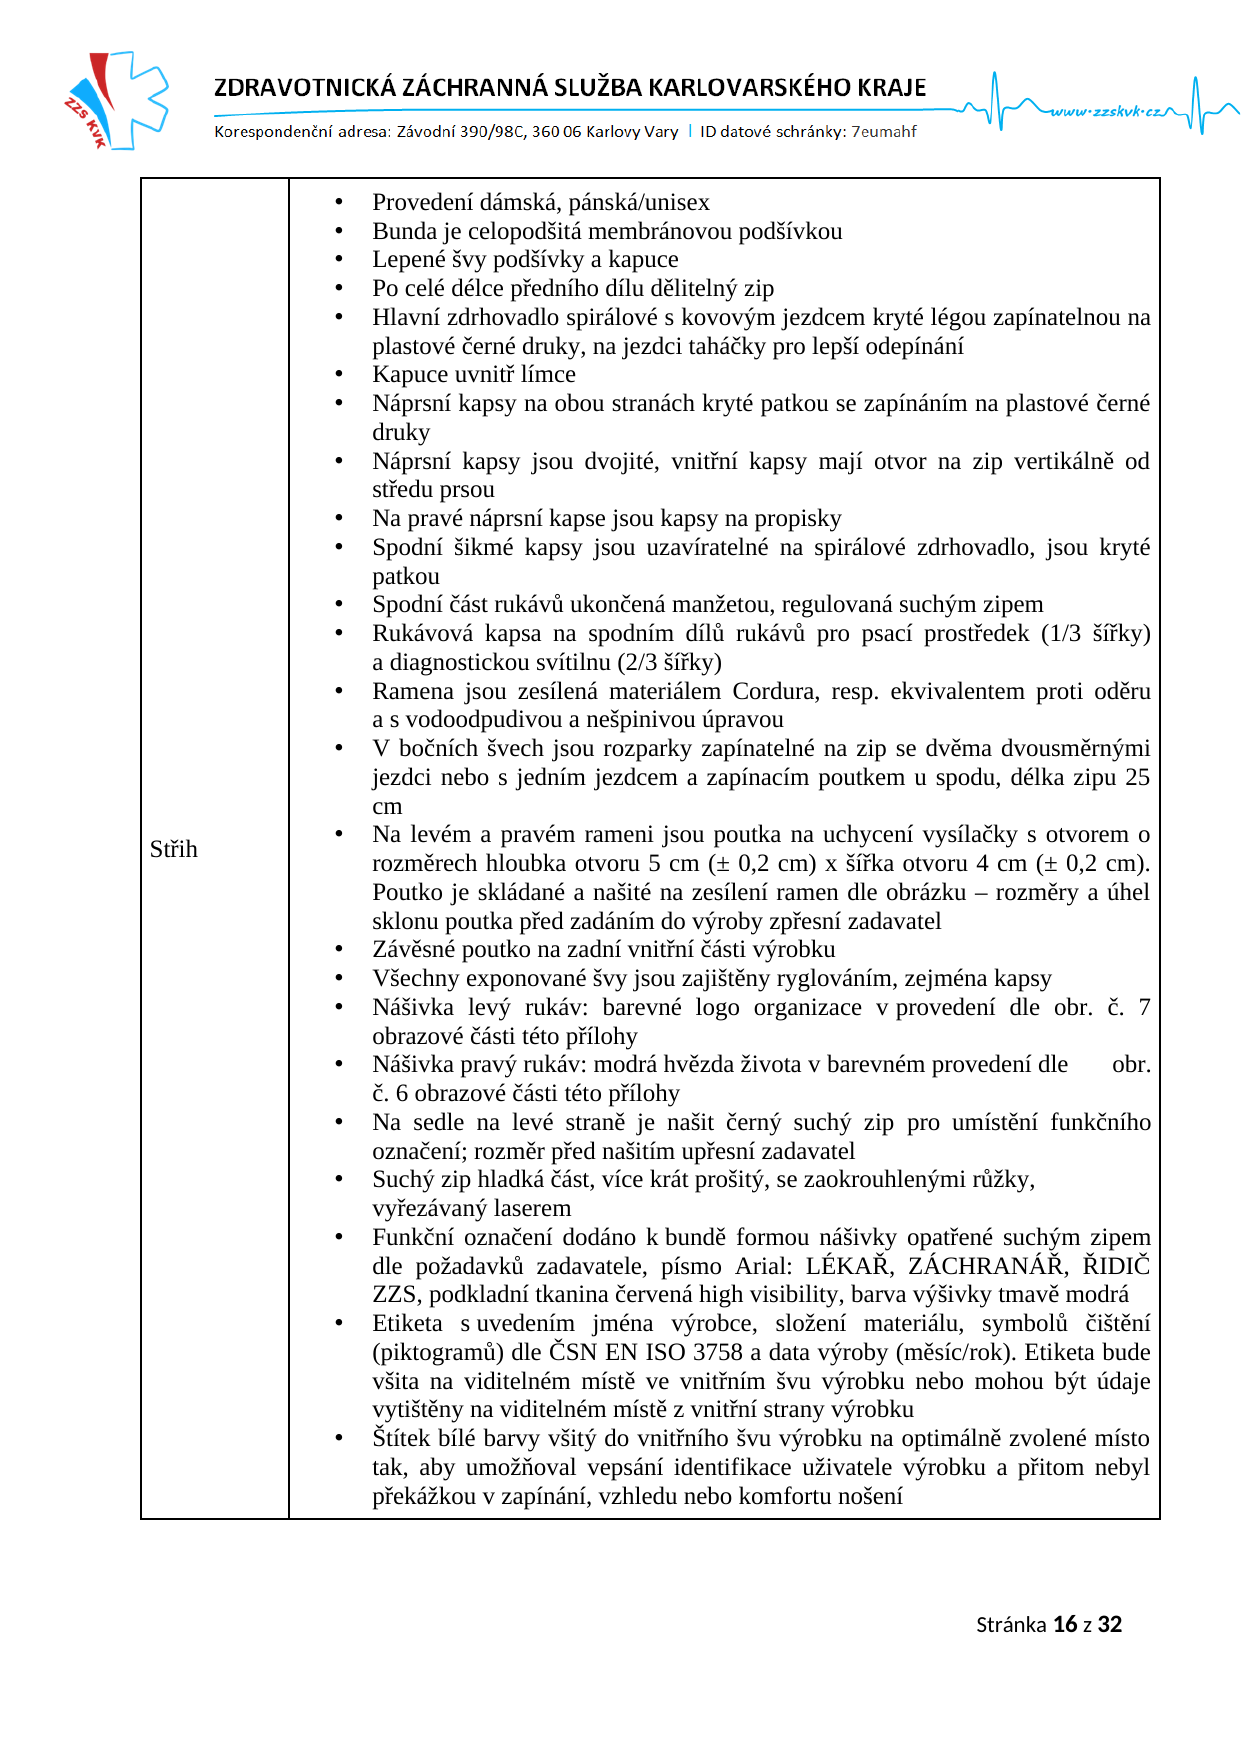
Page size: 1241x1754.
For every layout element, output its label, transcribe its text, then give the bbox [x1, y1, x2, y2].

picture [43, 35, 1241, 161]
table_cell Provedení dámská, pánská/unisex Bunda je celopodšitá membránovou podšívkou Lepené švy podšívky a kapuce Po celé délce předního dílu dělitelný zip Hlavní zdrhovadlo spirálové s kovovým jezdcem kryté légou zapínatelnou na plastové černé druky, na jezdci taháčky pro lepší odepínání Kapuce uvnitř límce Náprsní kapsy na obou stranách kryté patkou se zapínáním na plastové černé druky Náprsní kapsy jsou dvojité, vnitřní kapsy mají otvor na zip vertikálně od středu prsou Na pravé náprsní kapse jsou kapsy na propisky Spodní šikmé kapsy jsou uzavíratelné na spirálové zdrhovadlo, jsou kryté patkou Spodní část rukávů ukončená manžetou, regulovaná suchým zipem Rukávová kapsa na spodním dílů rukávů pro psací prostředek (1/3 šířky) a diagnostickou svítilnu (2/3 šířky) Ramena jsou zesílená materiálem Cordura, resp. ekvivalentem proti oděru a s vodoodpudivou a nešpinivou úpravou V bočních švech jsou rozparky zapínatelné na zip se dvěma dvousměrnými jezdci nebo s jedním jezdcem a zapínacím poutkem u spodu, délka zipu 25 cm Na levém a pravém rameni jsou poutka na uchycení vysílačky s otvorem o rozměrech hloubka otvoru 5 cm (± 0,2 cm) x šířka otvoru 4 cm (± 0,2 cm). Poutko je skládané a našité na zesílení ramen dle obrázku – rozměry a úhel sklonu poutka před zadáním do výroby zpřesní zadavatel Závěsné poutko na zadní vnitřní části výrobku Všechny exponované švy jsou zajištěny ryglováním, zejména kapsy Nášivka levý rukáv: barevné logo organizace v provedení dle obr. č. 7 obrazové části této přílohy Nášivka pravý rukáv: modrá hvězda života v barevném provedení dle obr. č. 6 obrazové části této přílohy Na sedle na levé straně je našit černý suchý zip pro umístění funkčního označení; rozměr před našitím upřesní zadavatel Suchý zip hladká část, více krát prošitý, se zaokrouhlenými růžky, vyřezávaný laserem Funkční označení dodáno k bundě formou nášivky opatřené suchým zipem dle požadavků zadavatele, písmo Arial: LÉKAŘ, ZÁCHRANÁŘ, ŘIDIČ ZZS, podkladní tkanina červená high visibility, barva výšivky tmavě modrá Etiketa s uvedením jména výrobce, složení materiálu, symbolů čištění (piktogramů) dle ČSN EN ISO 3758 a data výroby (měsíc/rok). Etiketa bude všita na viditelném místě ve vnitřním švu výrobku nebo mohou být údaje vytištěny na viditelném místě z vnitřní strany výrobku Štítek bílé barvy všitý do vnitřního švu výrobku na optimálně zvolené místo tak, aby umožňoval vepsání identifikace uživatele výrobku a přitom nebyl překážkou v zapínání, vzhledu nebo komfortu nošení [290, 179, 1159, 1518]
table_cell Střih [142, 179, 288, 1518]
